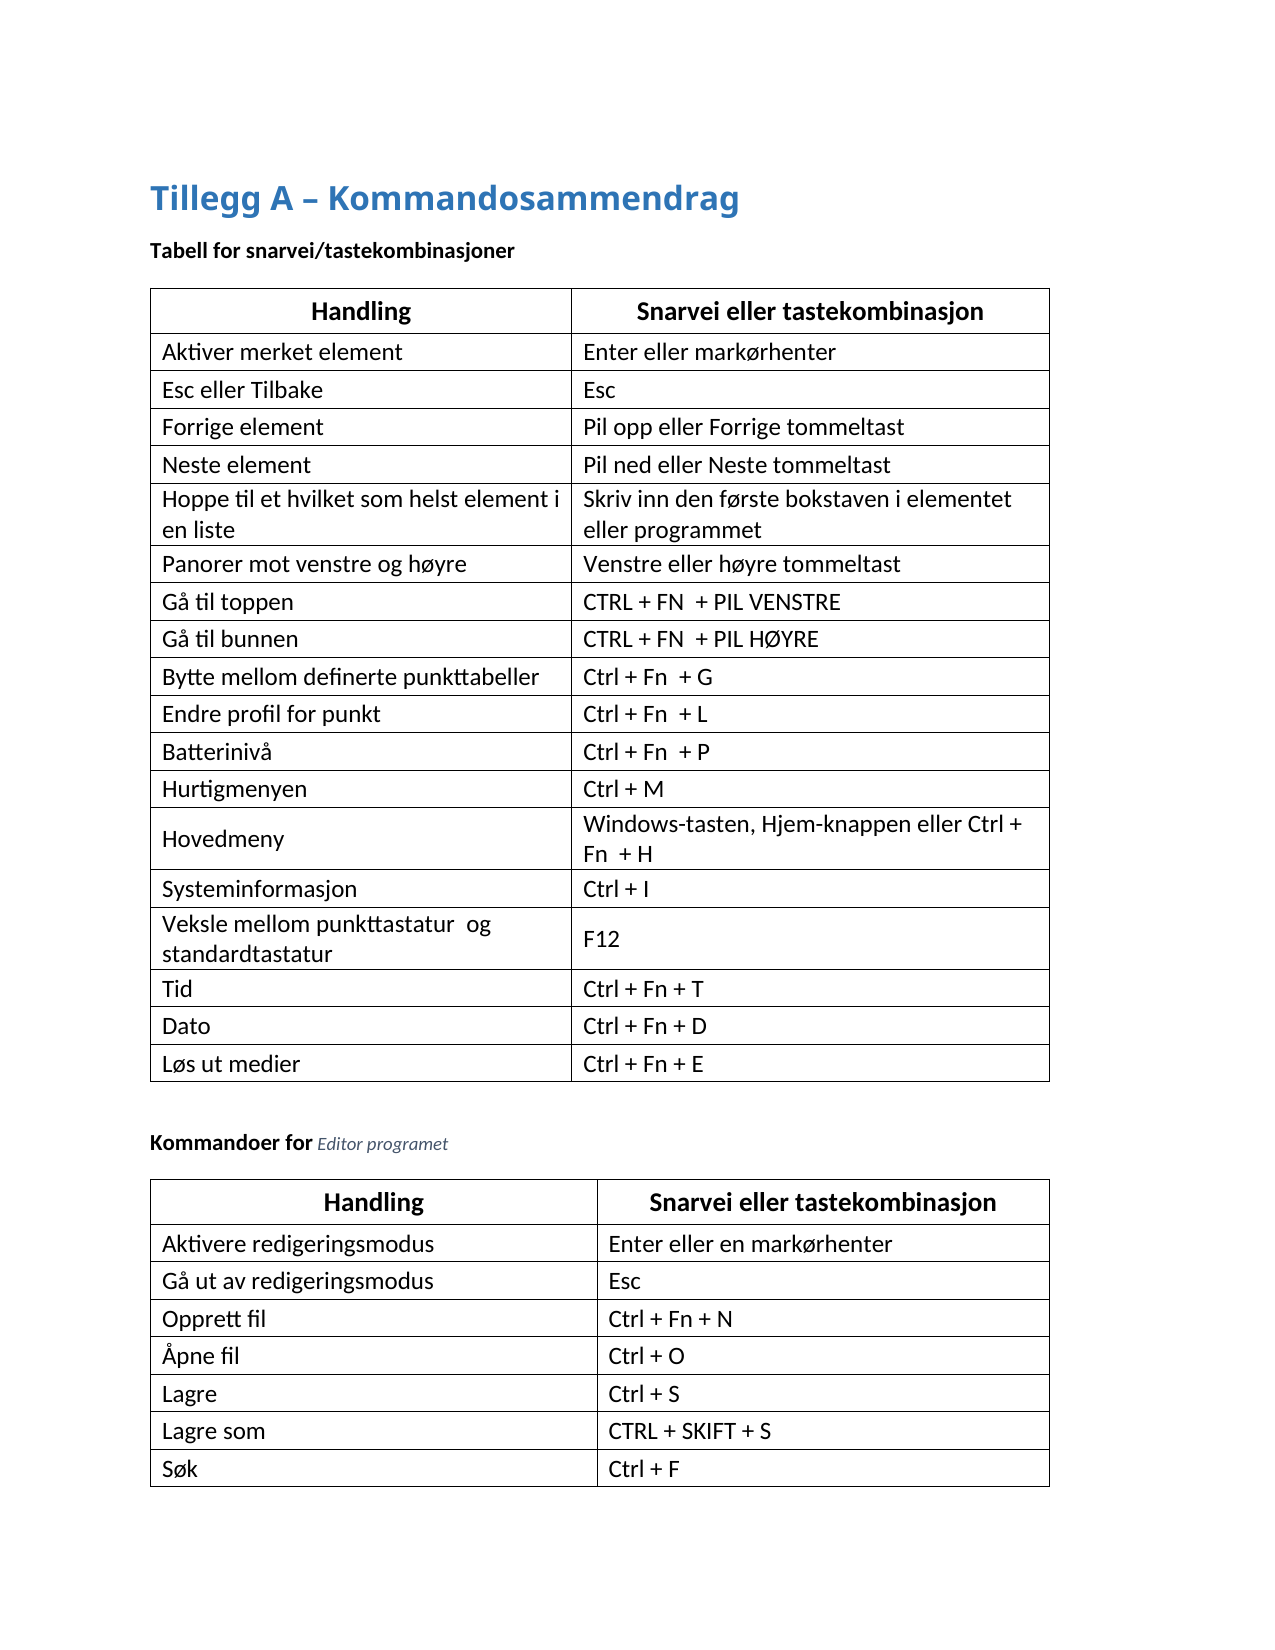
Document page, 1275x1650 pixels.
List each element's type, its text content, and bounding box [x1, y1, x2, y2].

table_cell Pil ned eller Neste tommeltast [572, 446, 1049, 482]
table_cell Veksle mellom punkttastatur og standardtastatur [151, 908, 571, 969]
table_cell Esc [598, 1262, 1049, 1299]
table_cell Åpne fil [151, 1337, 597, 1374]
table_cell Esc [572, 371, 1049, 407]
text Kommandoer for Editor programet [150, 1128, 1125, 1156]
table_cell Ctrl + Fn + L [572, 696, 1049, 732]
table_cell Tid [151, 970, 571, 1006]
table_cell Esc eller Tilbake [151, 371, 571, 407]
table_cell Løs ut medier [151, 1045, 571, 1081]
table_header Snarvei eller tastekombinasjon [598, 1180, 1049, 1224]
table_cell Neste element [151, 446, 571, 482]
table_cell Ctrl + O [598, 1337, 1049, 1374]
table_cell F12 [572, 908, 1049, 969]
table_header Handling [151, 289, 571, 332]
table_header Handling [151, 1180, 597, 1224]
table_cell Ctrl + Fn + D [572, 1007, 1049, 1044]
table_cell Gå ut av redigeringsmodus [151, 1262, 597, 1299]
table_cell Bytte mellom definerte punkttabeller [151, 658, 571, 694]
table_cell Gå til bunnen [151, 621, 571, 657]
table_cell Ctrl + I [572, 870, 1049, 907]
table_cell Batterinivå [151, 733, 571, 769]
table_cell CTRL + SKIFT + S [598, 1412, 1049, 1449]
table_cell Hurtigmenyen [151, 771, 571, 807]
table_cell Systeminformasjon [151, 870, 571, 907]
table_cell Dato [151, 1007, 571, 1044]
table_cell Ctrl + Fn + G [572, 658, 1049, 694]
table_cell Skriv inn den første bokstaven i elementet eller programmet [572, 484, 1049, 544]
table_cell Opprett fil [151, 1300, 597, 1336]
table_cell Pil opp eller Forrige tommeltast [572, 409, 1049, 445]
table_cell Venstre eller høyre tommeltast [572, 546, 1049, 582]
table_cell Ctrl + M [572, 771, 1049, 807]
table_cell Ctrl + Fn + N [598, 1300, 1049, 1336]
table_cell CTRL + FN + PIL HØYRE [572, 621, 1049, 657]
table_cell Enter eller markørhenter [572, 334, 1049, 370]
table_cell Søk [151, 1450, 597, 1486]
table_cell Ctrl + S [598, 1375, 1049, 1411]
table_cell Gå til toppen [151, 583, 571, 619]
table_cell Endre profil for punkt [151, 696, 571, 732]
table_cell Ctrl + F [598, 1450, 1049, 1486]
table_cell Aktivere redigeringsmodus [151, 1225, 597, 1261]
table_cell Enter eller en markørhenter [598, 1225, 1049, 1261]
table_cell Forrige element [151, 409, 571, 445]
table_cell Ctrl + Fn + T [572, 970, 1049, 1006]
table_cell Ctrl + Fn + E [572, 1045, 1049, 1081]
text Tabell for snarvei/tastekombinasjoner [150, 236, 1125, 264]
subtitle Tillegg A – Kommandosammendrag [150, 175, 1125, 220]
table_cell Windows-tasten, Hjem-knappen eller Ctrl + Fn + H [572, 808, 1049, 869]
table_cell Lagre [151, 1375, 597, 1411]
table_cell CTRL + FN + PIL VENSTRE [572, 583, 1049, 619]
table_cell Hoppe til et hvilket som helst element i en liste [151, 484, 571, 544]
table_cell Hovedmeny [151, 808, 571, 869]
table_cell Panorer mot venstre og høyre [151, 546, 571, 582]
table_cell Aktiver merket element [151, 334, 571, 370]
table_cell Lagre som [151, 1412, 597, 1449]
table_header Snarvei eller tastekombinasjon [572, 289, 1049, 332]
table_cell Ctrl + Fn + P [572, 733, 1049, 769]
